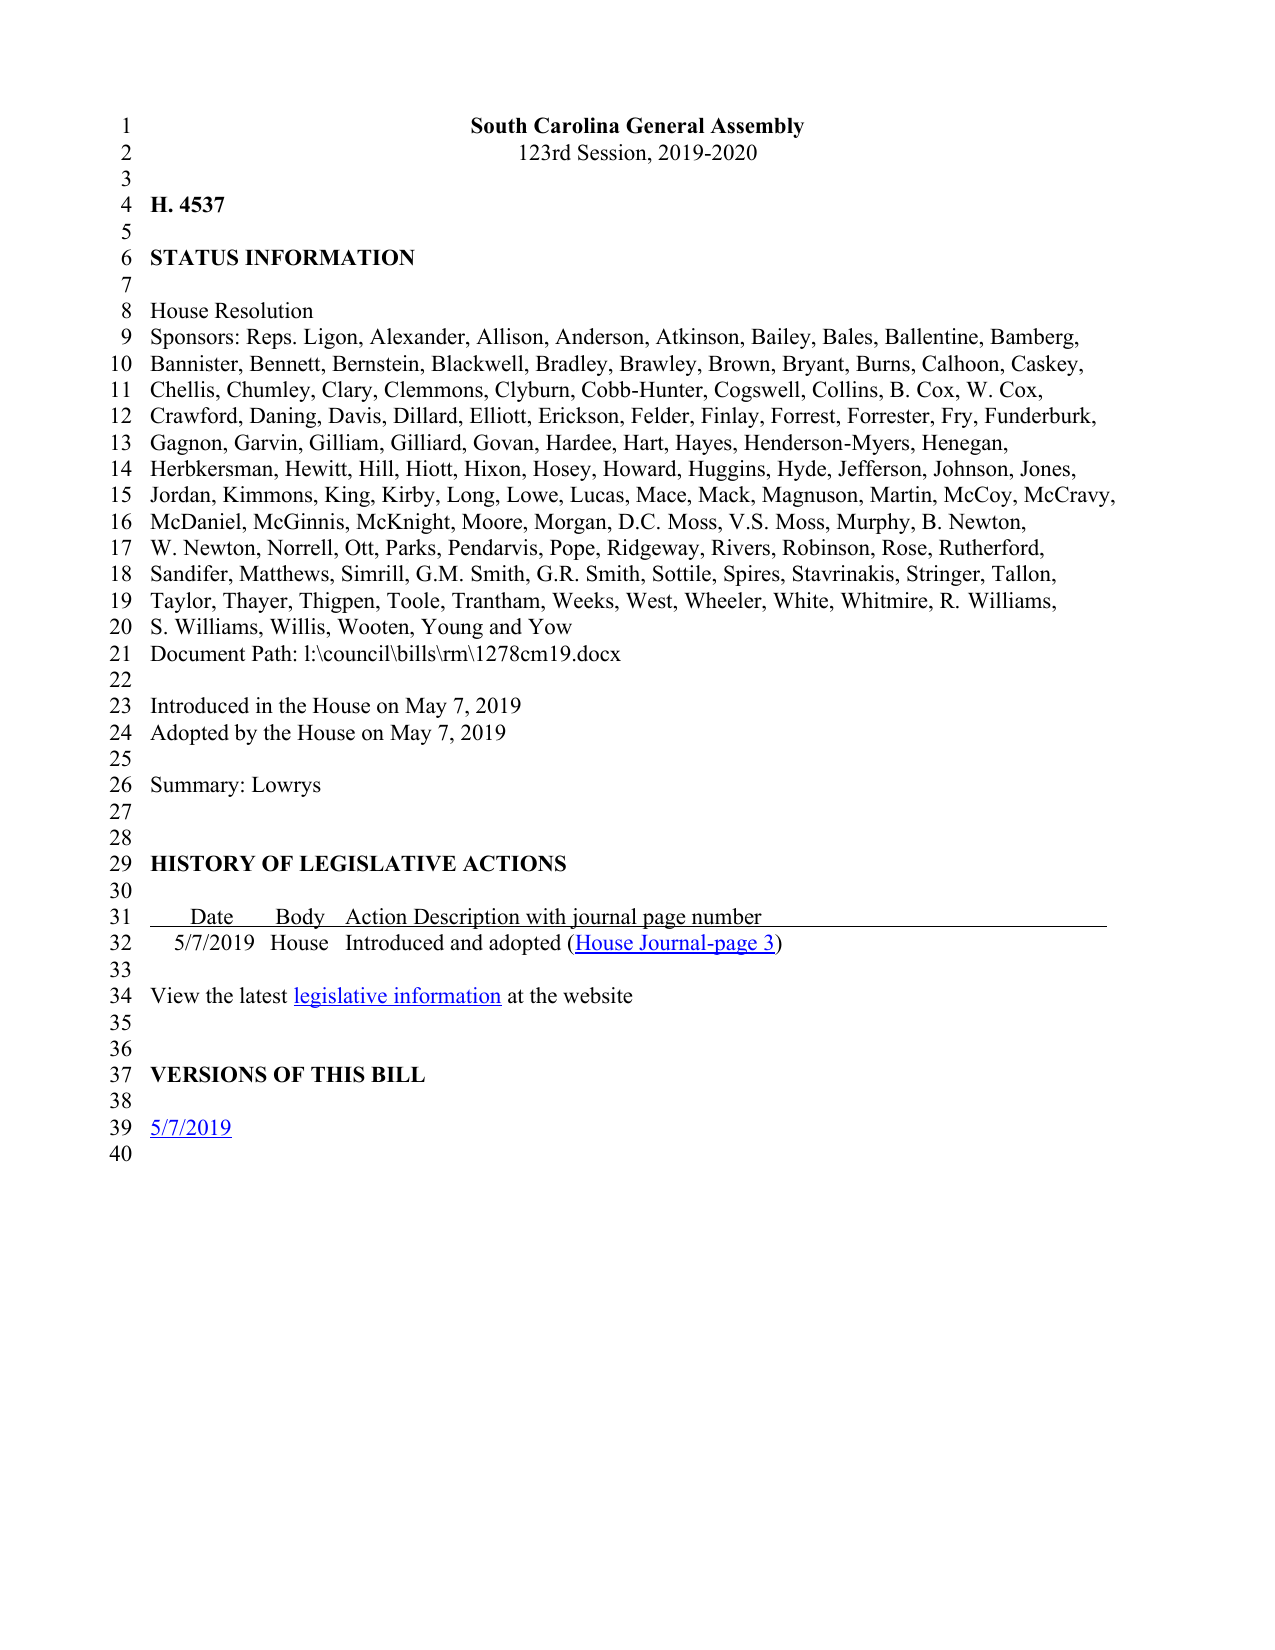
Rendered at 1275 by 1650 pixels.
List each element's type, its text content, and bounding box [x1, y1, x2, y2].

text VERSIONS OF THIS BILL [150, 1061, 1125, 1088]
text HISTORY OF LEGISLATIVE ACTIONS [150, 850, 1125, 877]
text Adopted by the House on May 7, 2019 [150, 719, 1125, 745]
text Date Body Action Description with journal page number [150, 903, 1125, 929]
text 123rd Session, 2019-2020 [150, 139, 1125, 165]
text House Resolution [150, 297, 1125, 323]
text Document Path: l:\council\bills\rm\1278cm19.docx [150, 639, 1125, 666]
text Sponsors: Reps. Ligon, Alexander, Allison, Anderson, Atkinson, Bailey, Bales, Ballentine, Bamberg, Bannister, Bennett, Bernstein, Blackwell, Bradley, Brawley, Brown, Bryant, Burns, Calhoon, Caskey, Chellis, Chumley, Clary, Clemmons, Clyburn, Cobb-Hunter, Cogswell, Collins, B. Cox, W. Cox, Crawford, Daning, Davis, Dillard, Elliott, Erickson, Felder, Finlay, Forrest, Forrester, Fry, Funderburk, Gagnon, Garvin, Gilliam, Gilliard, Govan, Hardee, Hart, Hayes, Henderson-Myers, Henegan, Herbkersman, Hewitt, Hill, Hiott, Hixon, Hosey, Howard, Huggins, Hyde, Jefferson, Johnson, Jones, Jordan, Kimmons, King, Kirby, Long, Lowe, Lucas, Mace, Mack, Magnuson, Martin, McCoy, McCravy, McDaniel, McGinnis, McKnight, Moore, Morgan, D.C. Moss, V.S. Moss, Murphy, B. Newton, W. Newton, Norrell, Ott, Parks, Pendarvis, Pope, Ridgeway, Rivers, Robinson, Rose, Rutherford, Sandifer, Matthews, Simrill, G.M. Smith, G.R. Smith, Sottile, Spires, Stavrinakis, Stringer, Tallon, Taylor, Thayer, Thigpen, Toole, Trantham, Weeks, West, Wheeler, White, Whitmire, R. Williams, S. Williams, Willis, Wooten, Young and Yow [150, 323, 1125, 639]
text 5/7/2019 [150, 1114, 1125, 1140]
text H. 4537 [150, 192, 1125, 218]
text 5/7/2019 House Introduced and adopted (House Journal-page 3) [150, 929, 1125, 956]
text View the latest legislative information at the website [150, 982, 1125, 1008]
text South Carolina General Assembly [150, 112, 1125, 139]
text Introduced in the House on May 7, 2019 [150, 692, 1125, 719]
text Summary: Lowrys [150, 771, 1125, 798]
text STATUS INFORMATION [150, 244, 1125, 271]
